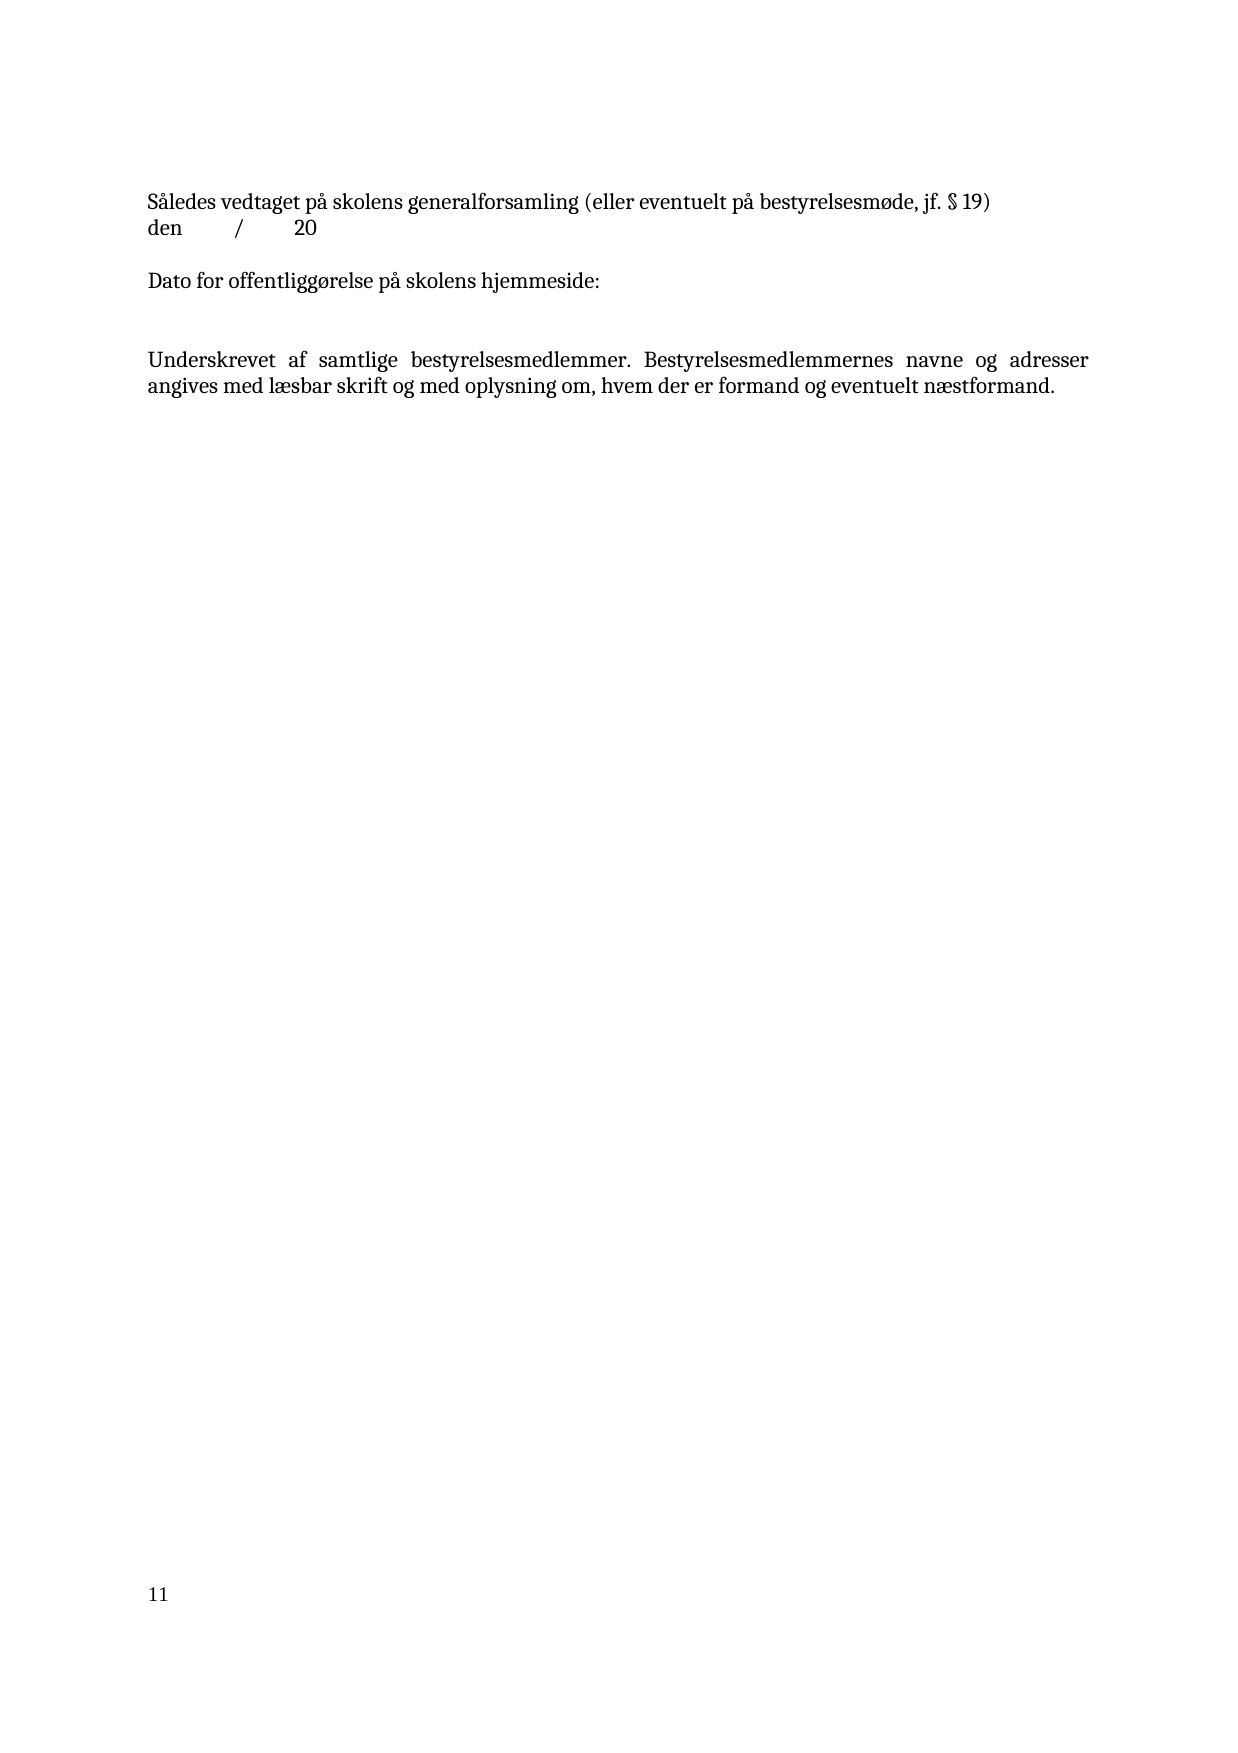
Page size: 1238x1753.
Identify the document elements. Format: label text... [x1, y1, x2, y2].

text Således vedtaget på skolens generalforsamling (eller eventuelt på bestyrelsesmøde, jf. § 19) [148, 189, 1090, 215]
text Underskrevet af samtlige bestyrelsesmedlemmer. Bestyrelsesmedlemmernes navne og adresser angives med læsbar skrift og med oplysning om, hvem der er formand og eventuelt næstformand. [148, 347, 1090, 400]
text Dato for offentliggørelse på skolens hjemmeside: [148, 268, 1090, 294]
text den / 20 [148, 215, 1090, 242]
